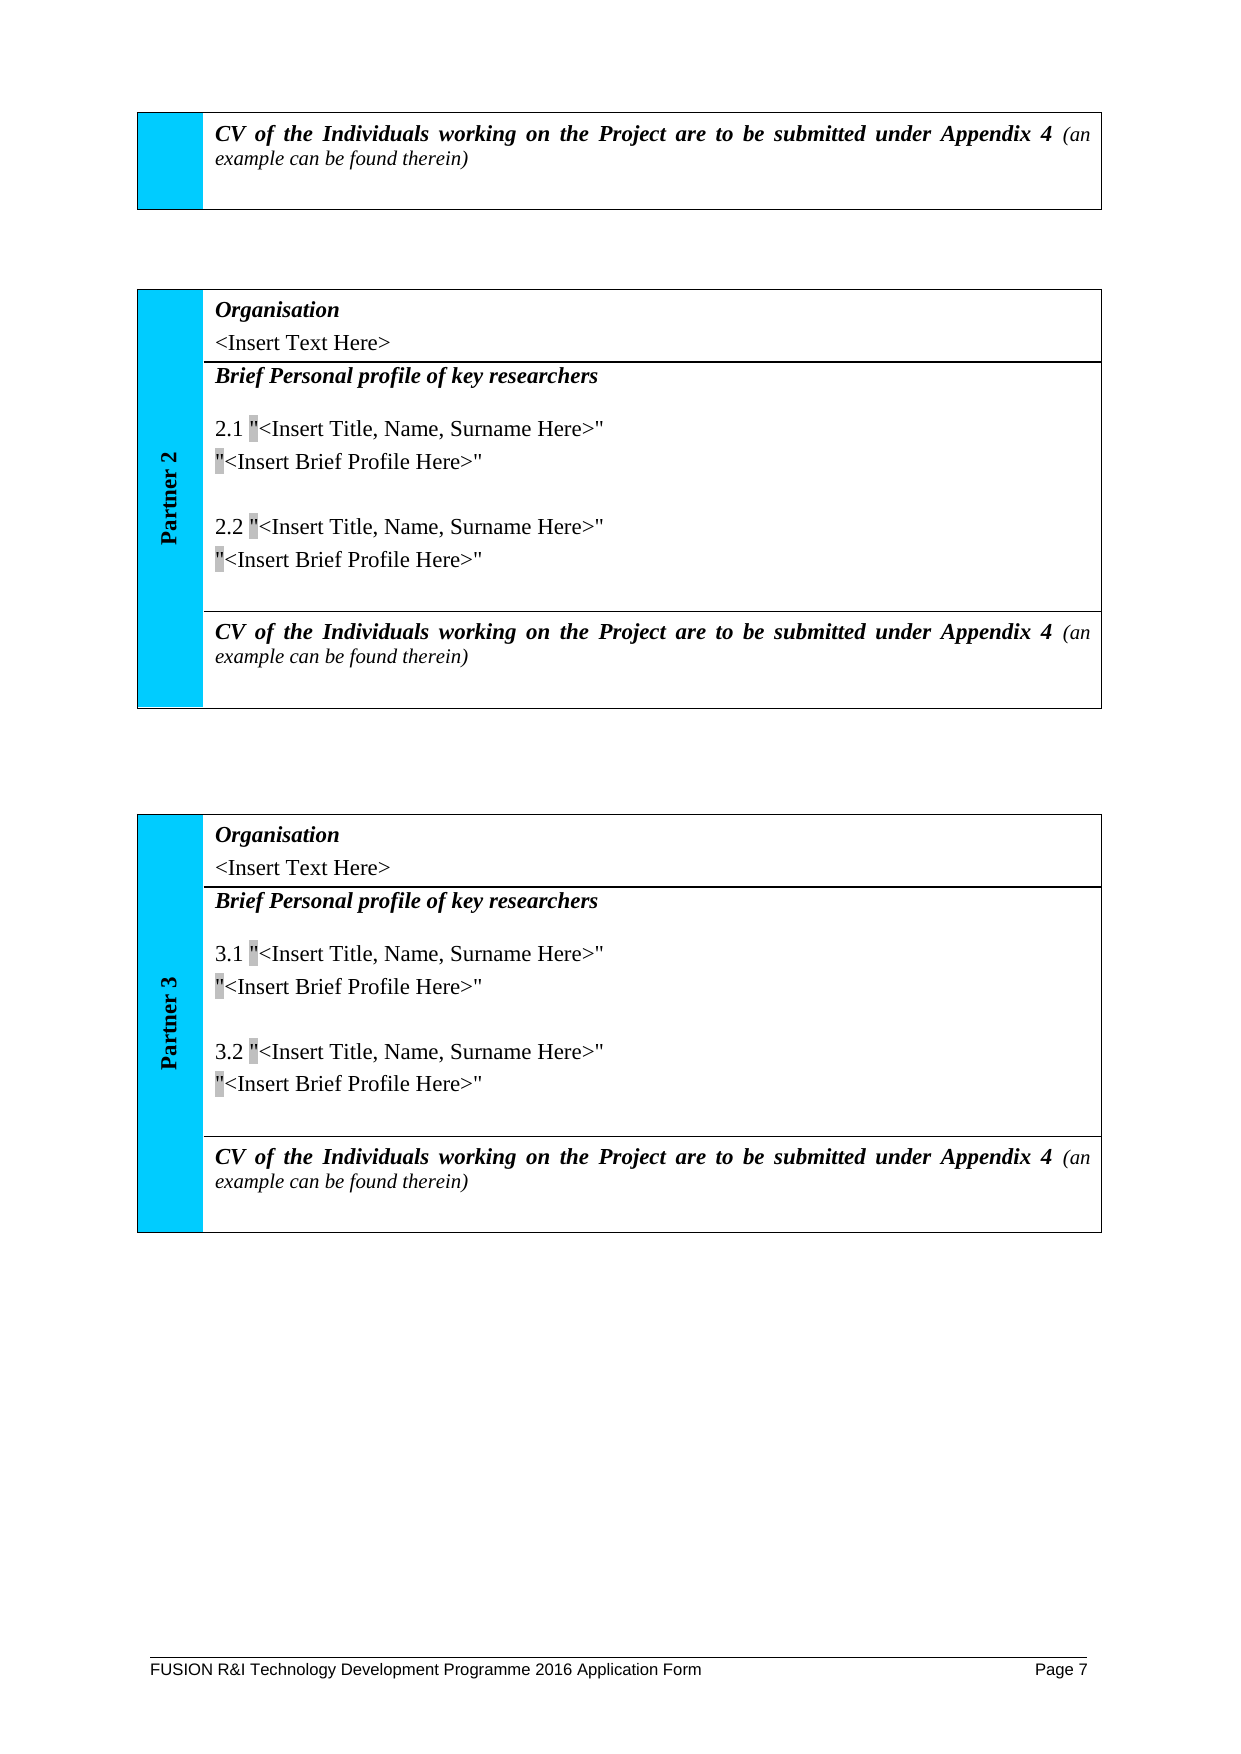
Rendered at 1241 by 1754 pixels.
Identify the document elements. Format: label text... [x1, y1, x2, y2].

table_header Partner 2 [138, 290, 203, 707]
table_cell CV of the Individuals working on the Project are to be submitted under Appendix 4 (an example can be found therein) [204, 1137, 1101, 1232]
table_header Organisation brian warrington [204, 815, 1101, 886]
table_header Organisation brian warrington [204, 290, 1101, 361]
table_cell CV of the Individuals working on the Project are to be submitted under Appendix 4 (an example can be found therein) [204, 113, 1101, 209]
table_header Partner 3 [138, 815, 203, 1232]
table_cell Brief Personal profile of key researchers 3.1 3.2 [204, 888, 1101, 1136]
table_cell Brief Personal profile of key researchers 2.1 2.2 [204, 363, 1101, 611]
table_cell CV of the Individuals working on the Project are to be submitted under Appendix 4 (an example can be found therein) [204, 612, 1101, 707]
